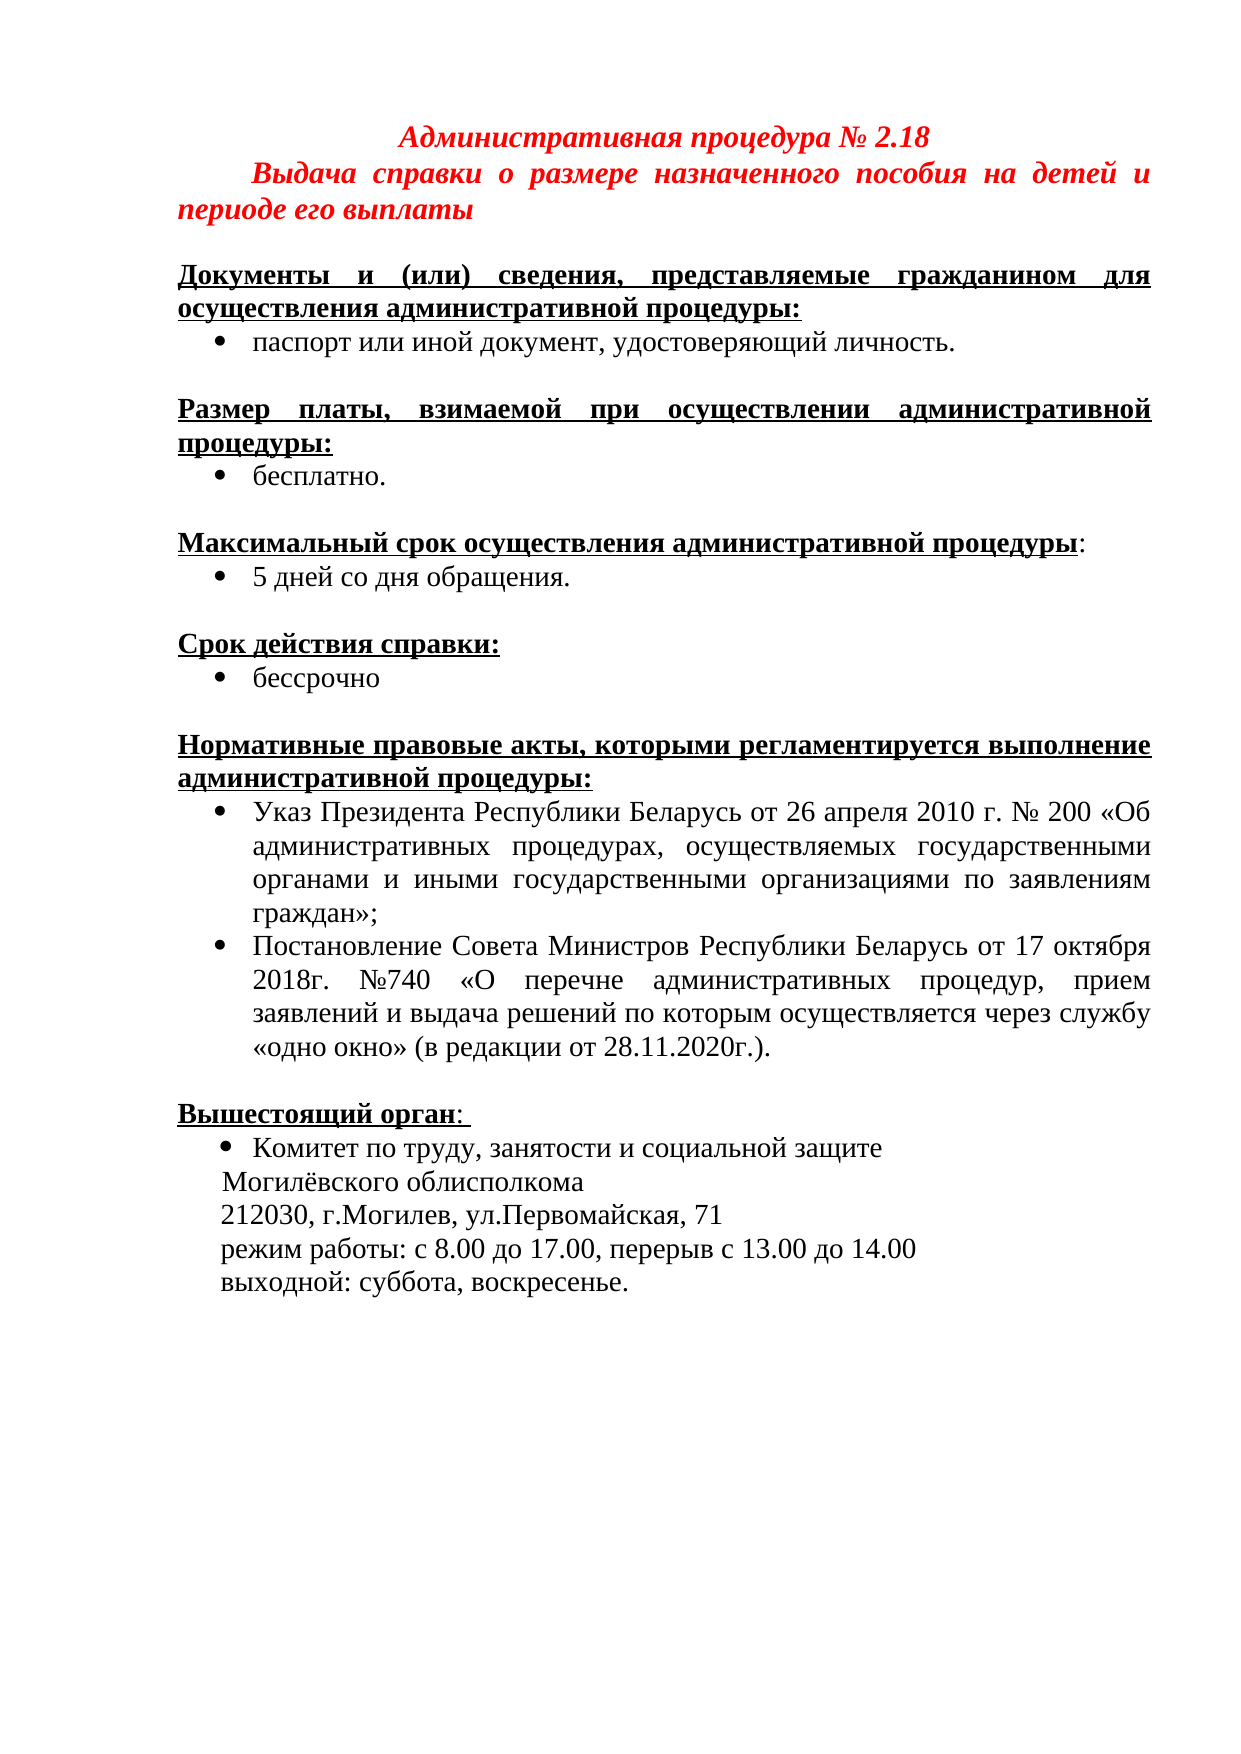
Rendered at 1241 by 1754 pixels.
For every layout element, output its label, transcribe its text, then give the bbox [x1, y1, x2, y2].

list Указ Президента Республики Беларусь от 26 апреля . № 200 «Об административных процедурах, осуществляемых государственными органами и иными государственными организациями по заявлениям граждан»; [215, 794, 1152, 928]
text выходной: суббота, воскресенье. [220, 1264, 1152, 1298]
list бессрочно [215, 660, 1152, 693]
text Размер платы, взимаемой при осуществлении административной процедуры: [177, 391, 1152, 420]
text Документы и (или) сведения, представляемые гражданином для осуществления административной процедуры: [177, 257, 1152, 324]
list Комитет по труду, занятости и социальной защите [220, 1130, 1152, 1164]
list Постановление Совета Министров Республики Беларусь от 17 октября 2018г. №740 «О перечне административных процедур, прием заявлений и выдача решений по которым осуществляется через службу «одно окно» (в редакции от 28.11.2020г.). [215, 928, 1152, 1063]
list паспорт или иной документ, удостоверяющий личность. [215, 324, 1152, 358]
text Максимальный срок осуществления административной процедуры: [177, 526, 1152, 559]
text Размер платы, взимаемой при осуществлении административной процедуры: [177, 421, 1152, 458]
text Административная процедура № 2.18 [177, 118, 1152, 154]
text Нормативные правовые акты, которыми регламентируется выполнение административной процедуры: [177, 757, 1152, 794]
list бесплатно. [215, 458, 1152, 492]
text Выдача справки о размере назначенного пособия на детей и периоде его выплаты [177, 154, 1152, 226]
text Нормативные правовые акты, которыми регламентируется выполнение административной процедуры: [177, 727, 1152, 756]
text .Могилев, ул.Первомайская, 71 [220, 1197, 1152, 1231]
text Вышестоящий орган: [177, 1096, 1152, 1130]
list 5 дней со дня обращения. [215, 559, 1152, 593]
text режим работы: с 8.00 до 17.00, перерыв с 13.00 до 14.00 [220, 1231, 1152, 1264]
text Могилёвского облисполкома [222, 1164, 1152, 1197]
text Срок действия справки: [177, 626, 1152, 660]
